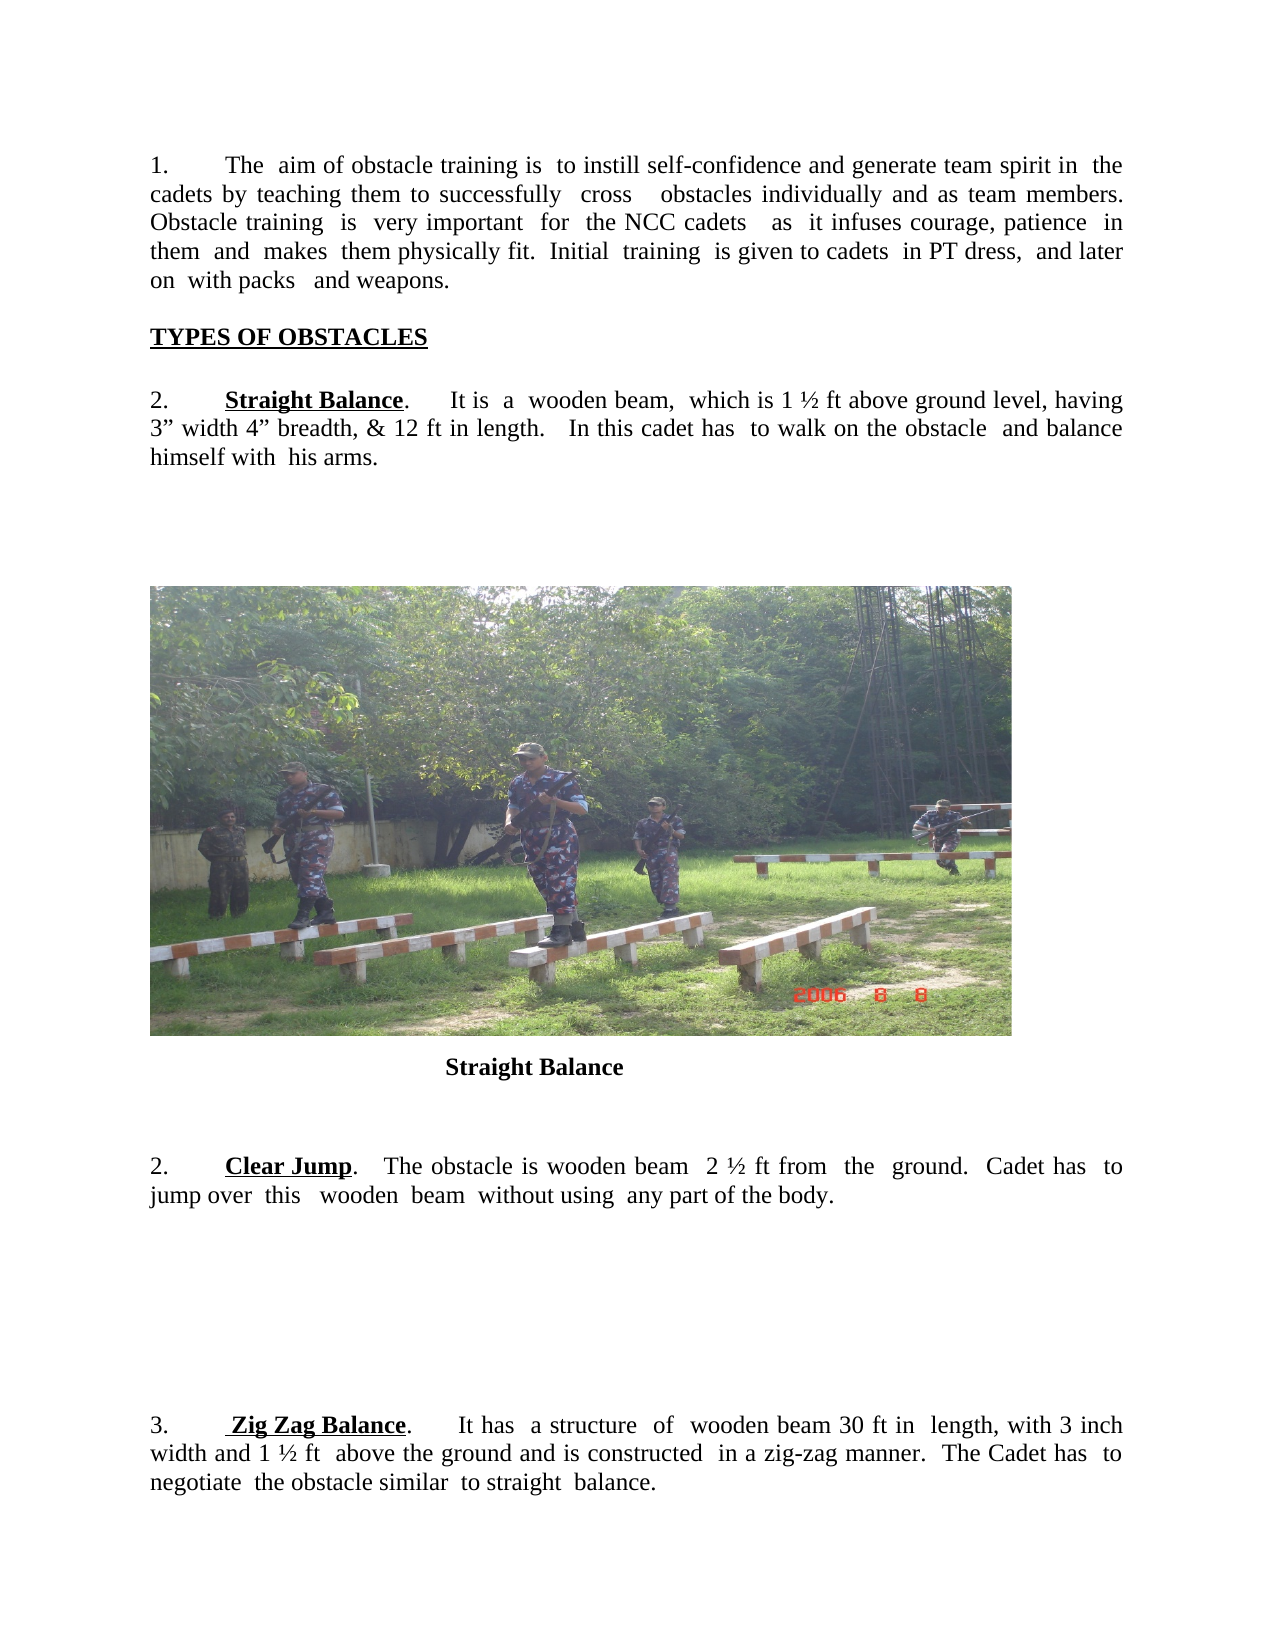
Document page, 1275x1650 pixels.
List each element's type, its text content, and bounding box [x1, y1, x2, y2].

picture [150, 586, 1012, 1036]
text TYPES OF OBSTACLES [150, 322, 1125, 351]
text 1. The aim of obstacle training is to instill self-confidence and generate team spirit in the cadets by teaching them to successfully cross obstacles individually and as team members. Obstacle training is very important for the NCC cadets as it infuses courage, patience in them and makes them physically fit. Initial training is given to cadets in PT dress, and later on with packs and weapons. [150, 150, 1125, 294]
text 2. Straight Balance. It is a wooden beam, which is 1 ½ ft above ground level, having 3” width 4” breadth, & 12 ft in length. In this cadet has to walk on the obstacle and balance himself with his arms. [150, 385, 1125, 471]
text 2. Clear Jump. The obstacle is wooden beam 2 ½ ft from the ground. Cadet has to jump over this wooden beam without using any part of the body. [150, 1151, 1125, 1208]
text 3. Zig Zag Balance. It has a structure of wooden beam 30 ft in length, with 3 inch width and 1 ½ ft above the ground and is constructed in a zig-zag manner. The Cadet has to negotiate the obstacle similar to straight balance. [150, 1410, 1125, 1496]
